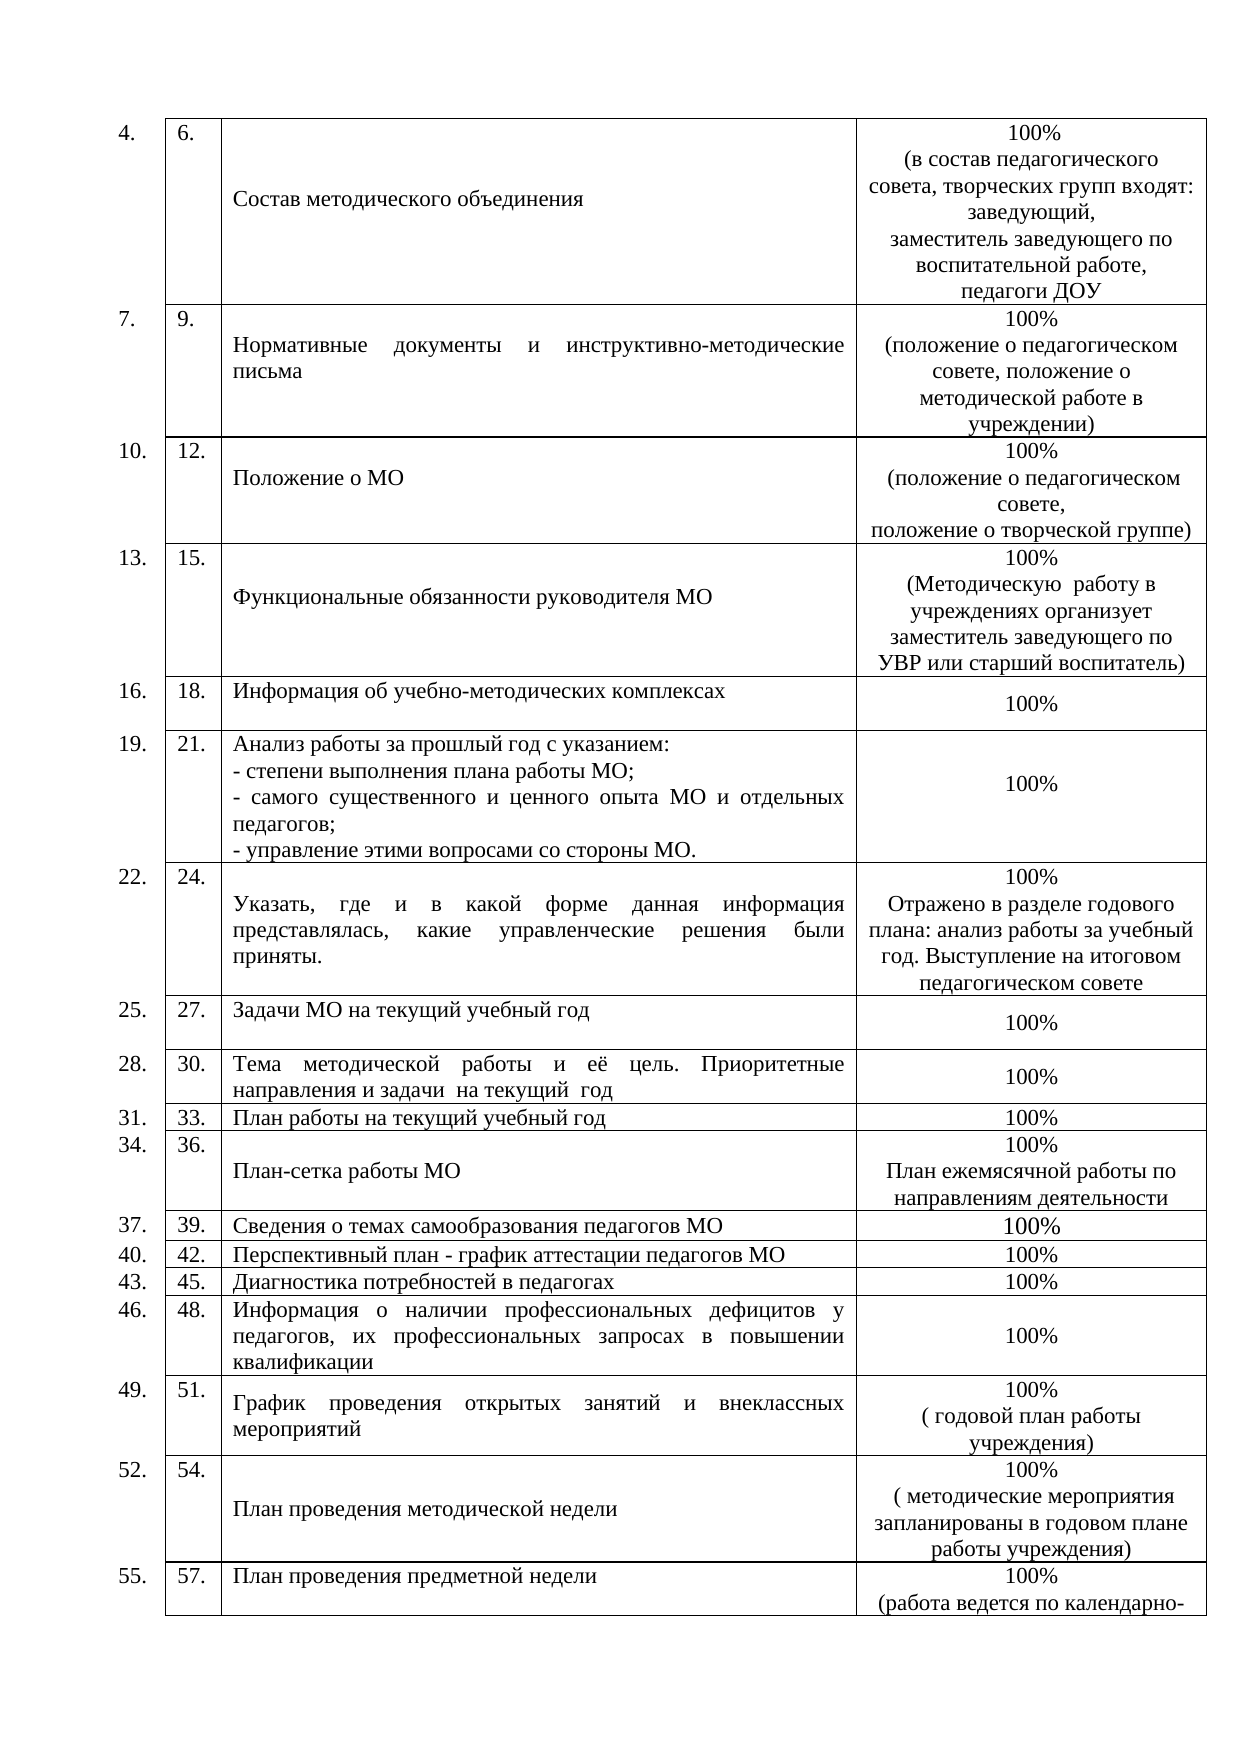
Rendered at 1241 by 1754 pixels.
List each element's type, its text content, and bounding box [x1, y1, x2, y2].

table_cell 100% [857, 731, 1206, 862]
table_cell [166, 1268, 221, 1295]
table_cell [166, 305, 221, 436]
table_cell Информация о наличии профессиональных дефицитов у педагогов, их профессиональных запросах в повышении квалификации [222, 1296, 856, 1375]
table_cell [166, 677, 221, 729]
table_cell Информация об учебно-методических комплексах [222, 677, 856, 729]
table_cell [222, 1563, 856, 1615]
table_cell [857, 1563, 1206, 1615]
table_cell 100% [857, 1296, 1206, 1375]
table_cell Перспективный план - график аттестации педагогов МО [222, 1241, 856, 1267]
table_cell Диагностика потребностей в педагогах [222, 1268, 856, 1295]
table_cell Состав методического объединения [222, 119, 856, 304]
table_cell 100% [857, 677, 1206, 729]
table_cell 100% [857, 1104, 1206, 1130]
table_cell [166, 996, 221, 1049]
table_cell [166, 731, 221, 862]
table_cell 100% ( годовой план работы учреждения) [857, 1376, 1206, 1455]
table_cell Функциональные обязанности руководителя МО [222, 544, 856, 676]
table_cell План-сетка работы МО [222, 1131, 856, 1210]
table_cell [166, 1211, 221, 1240]
table_cell 100% [857, 1211, 1206, 1240]
table_cell Задачи МО на текущий учебный год [222, 996, 856, 1049]
table_cell 100% (положение о педагогическом совете, положение о методической работе в учреждении) [857, 305, 1206, 436]
table_cell Сведения о темах самообразования педагогов МО [222, 1211, 856, 1240]
table_cell [166, 1241, 221, 1267]
table_cell 100% ( методические мероприятия запланированы в годовом плане работы учреждения) [857, 1456, 1206, 1561]
table_cell [166, 1104, 221, 1130]
table_cell 100% (в состав педагогического совета, творческих групп входят: заведующий, заместитель заведующего по воспитательной работе, педагоги ДОУ [857, 119, 1206, 304]
table_cell Указать, где и в какой форме данная информация представлялась, какие управленческие решения были приняты. [222, 863, 856, 995]
table_cell [166, 1563, 221, 1615]
table_cell [166, 1296, 221, 1375]
table_cell [166, 1456, 221, 1561]
table_cell Тема методической работы и её цель. Приоритетные направления и задачи на текущий год [222, 1050, 856, 1103]
table_cell План проведения методической недели [222, 1456, 856, 1561]
table_cell [166, 119, 221, 304]
table_cell [166, 863, 221, 995]
table_cell Положение о МО [222, 438, 856, 543]
table_cell 100% План ежемясячной работы по направлениям деятельности [857, 1131, 1206, 1210]
table_cell План работы на текущий учебный год [222, 1104, 856, 1130]
table_cell 100% [857, 1268, 1206, 1295]
table_cell Анализ работы за прошлый год с указанием: - степени выполнения плана работы МО; - самого существенного и ценного опыта МО и отдельных педагогов; - управление этими вопросами со стороны МО. [222, 731, 856, 862]
table_cell [166, 1050, 221, 1103]
table_cell [166, 1376, 221, 1455]
table_cell Нормативные документы и инструктивно-методические письма [222, 305, 856, 436]
table_cell [166, 544, 221, 676]
table_cell 100% [857, 1241, 1206, 1267]
table_cell График проведения открытых занятий и внеклассных мероприятий [222, 1376, 856, 1455]
table_cell 100% (Методическую работу в учреждениях организует заместитель заведующего по УВР или старший воспитатель) [857, 544, 1206, 676]
table_cell 100% [857, 1050, 1206, 1103]
table_cell 100% [857, 996, 1206, 1049]
table_cell [166, 438, 221, 543]
table_cell 100% (положение о педагогическом совете, положение о творческой группе) [857, 438, 1206, 543]
table_cell 100% Отражено в разделе годового плана: анализ работы за учебный год. Выступление на итоговом педагогическом совете [857, 863, 1206, 995]
table_cell [166, 1131, 221, 1210]
